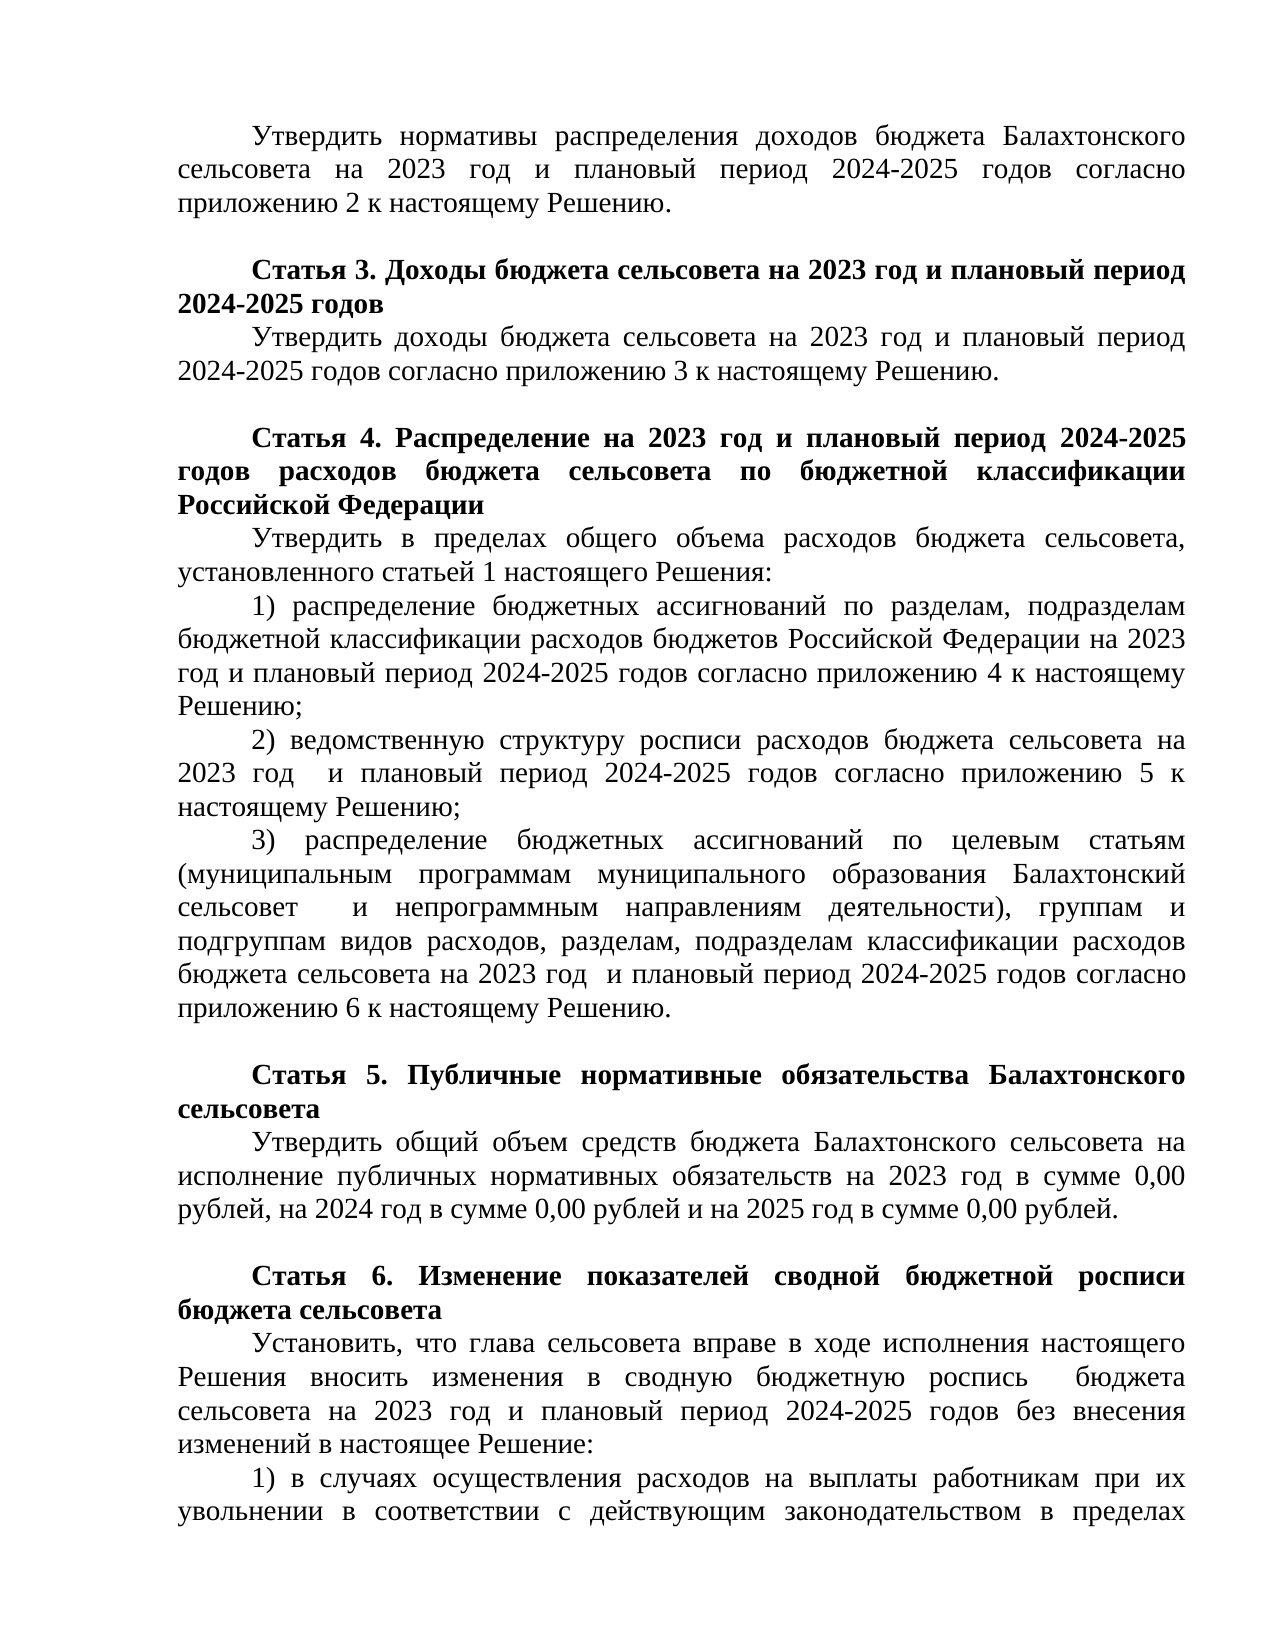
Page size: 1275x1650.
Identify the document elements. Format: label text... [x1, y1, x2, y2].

text Установить, что глава сельсовета вправе в ходе исполнения настоящего Решения вносить изменения в сводную бюджетную роспись бюджета сельсовета на 2023 год и плановый период 2024-2025 годов без внесения изменений в настоящее Решение: [177, 1326, 1186, 1460]
text 1) распределение бюджетных ассигнований по разделам, подразделам бюджетной классификации расходов бюджетов Российской Федерации на 2023 год и плановый период 2024-2025 годов согласно приложению 4 к настоящему Решению; [177, 588, 1186, 722]
text Статья 6. Изменение показателей сводной бюджетной росписи бюджета сельсовета [177, 1258, 1186, 1326]
text Утвердить общий объем средств бюджета Балахтонского сельсовета на исполнение публичных нормативных обязательств на 2023 год в сумме 0,00 рублей, на 2024 год в сумме 0,00 рублей и на 2025 год в сумме 0,00 рублей. [177, 1124, 1186, 1225]
text Утвердить нормативы распределения доходов бюджета Балахтонского сельсовета на 2023 год и плановый период 2024-2025 годов согласно приложению 2 к настоящему Решению. [177, 118, 1186, 219]
subtitle Статья 4. Распределение на 2023 год и плановый период 2024-2025 годов расходов бюджета сельсовета по бюджетной классификации Российской Федерации [177, 420, 1186, 521]
text Статья 3. Доходы бюджета сельсовета на 2023 год и плановый период 2024-2025 годов [177, 252, 1186, 319]
text 2) ведомственную структуру росписи расходов бюджета сельсовета на 2023 год и плановый период 2024-2025 годов согласно приложению 5 к настоящему Решению; [177, 722, 1186, 822]
text 3) распределение бюджетных ассигнований по целевым статьям (муниципальным программам муниципального образования Балахтонский сельсовет и непрограммным направлениям деятельности), группам и подгруппам видов расходов, разделам, подразделам классификации расходов бюджета сельсовета на 2023 год и плановый период 2024-2025 годов согласно приложению 6 к настоящему Решению. [177, 822, 1186, 1024]
text Утвердить в пределах общего объема расходов бюджета сельсовета, установленного статьей 1 настоящего Решения: [177, 521, 1186, 588]
text Утвердить доходы бюджета сельсовета на 2023 год и плановый период 2024-2025 годов согласно приложению 3 к настоящему Решению. [177, 319, 1186, 386]
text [177, 1460, 1186, 1527]
text Статья 5. Публичные нормативные обязательства Балахтонского сельсовета [177, 1057, 1186, 1124]
